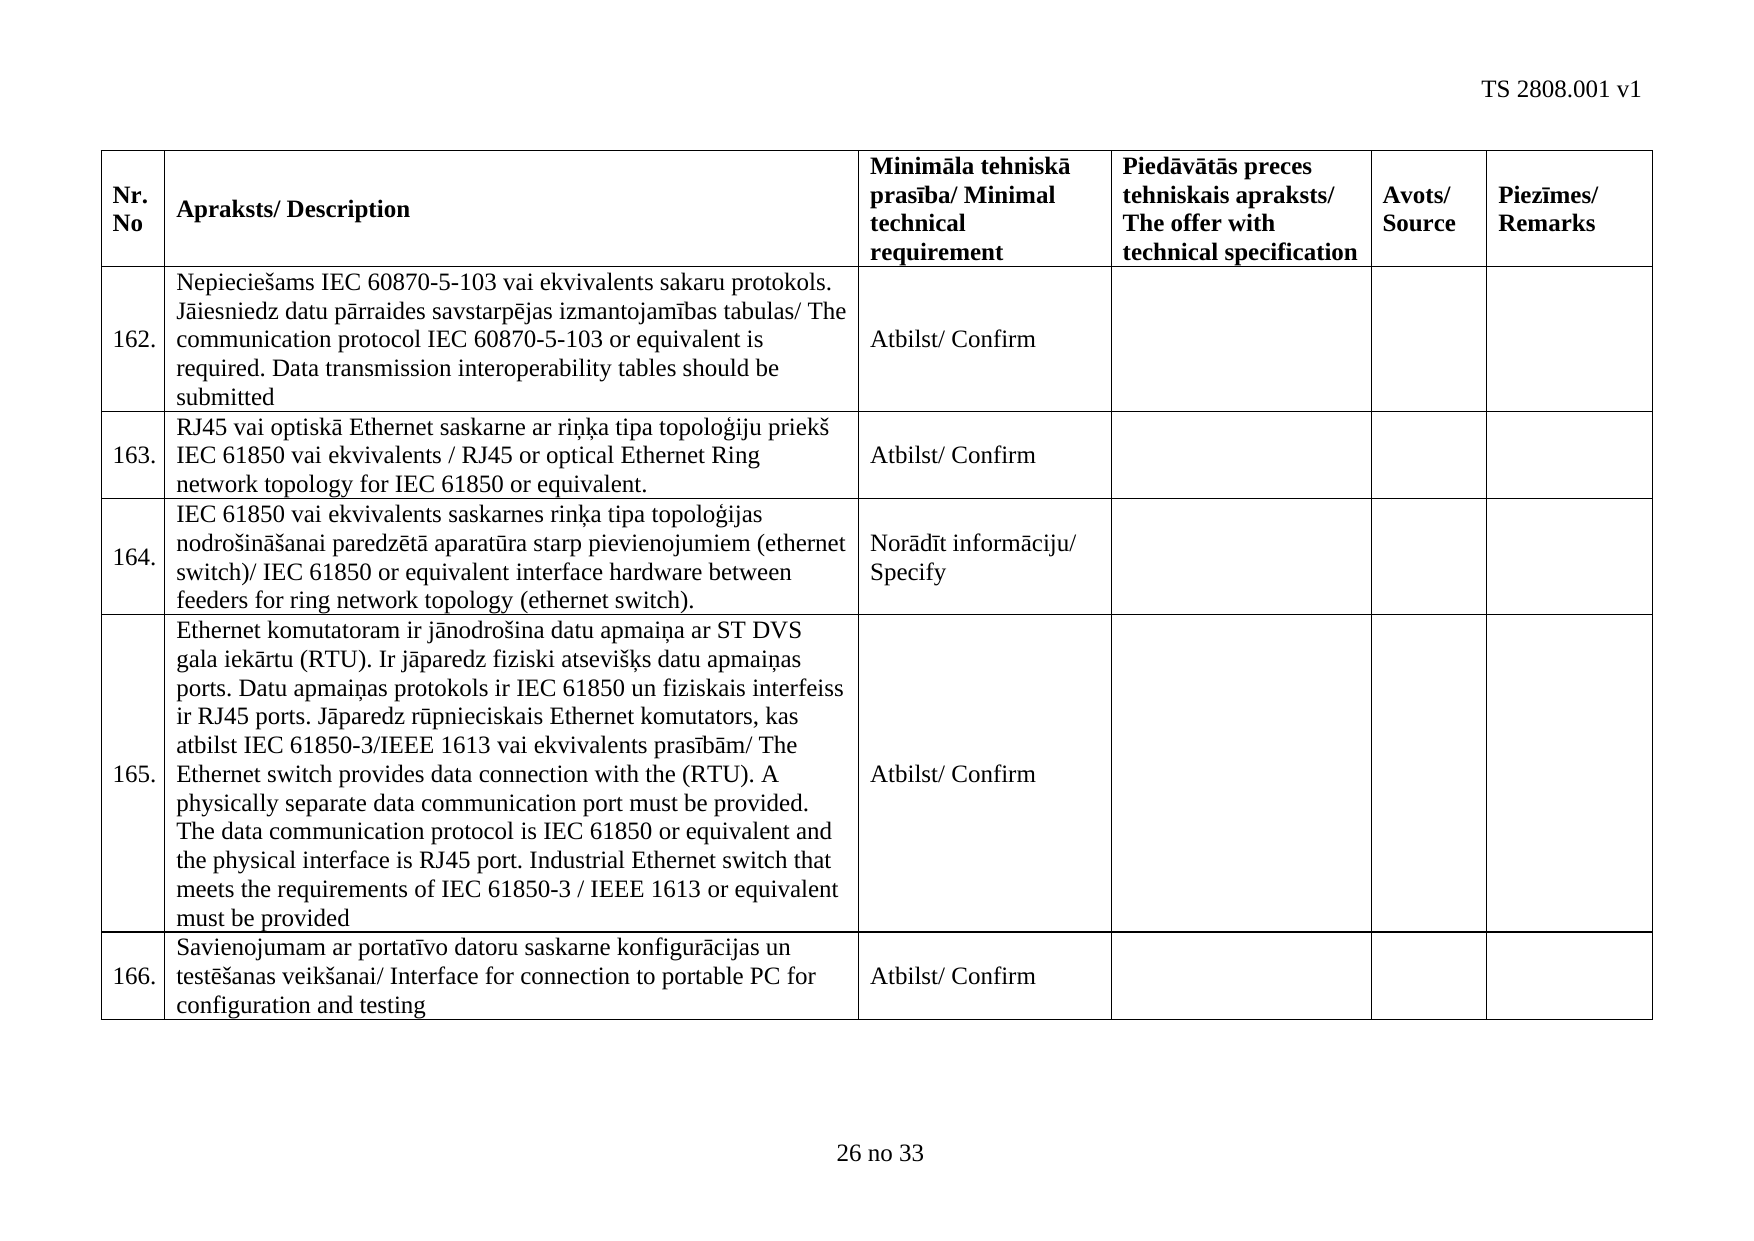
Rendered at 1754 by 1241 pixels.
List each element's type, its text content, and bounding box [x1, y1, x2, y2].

table_cell Atbilst/ Confirm [859, 933, 1111, 1019]
table_cell [102, 267, 164, 411]
table_cell RJ45 vai optiskā Ethernet saskarne ar riņķa tipa topoloģiju priekš IEC 61850 vai ekvivalents / RJ45 or optical Ethernet Ring network topology for IEC 61850 or equivalent. [165, 412, 858, 498]
table_cell [1372, 499, 1486, 614]
table_cell [1112, 615, 1371, 931]
table_cell [1487, 412, 1652, 498]
table_header Avots/ Source [1372, 151, 1486, 266]
table_header Minimāla tehniskā prasība/ Minimal technical requirement [859, 151, 1111, 266]
table_cell Nepieciešams IEC 60870-5-103 vai ekvivalents sakaru protokols. Jāiesniedz datu pārraides savstarpējas izmantojamības tabulas/ The communication protocol IEC 60870-5-103 or equivalent is required. Data transmission interoperability tables should be submitted [165, 267, 858, 411]
table_cell [1372, 412, 1486, 498]
table_cell Atbilst/ Confirm [859, 412, 1111, 498]
table_cell [1487, 499, 1652, 614]
table_cell IEC 61850 vai ekvivalents saskarnes rinķa tipa topoloģijas nodrošināšanai paredzētā aparatūra starp pievienojumiem (ethernet switch)/ IEC 61850 or equivalent interface hardware between feeders for ring network topology (ethernet switch). [165, 499, 858, 614]
table_header Apraksts/ Description [165, 151, 858, 266]
table_cell [1112, 412, 1371, 498]
table_cell [102, 499, 164, 614]
table_header Piedāvātās preces tehniskais apraksts/ The offer with technical specification [1112, 151, 1371, 266]
table_cell [1112, 267, 1371, 411]
table_cell [102, 933, 164, 1019]
table_cell [1487, 933, 1652, 1019]
table_cell [1372, 933, 1486, 1019]
table_cell Atbilst/ Confirm [859, 615, 1111, 931]
table_cell Norādīt informāciju/ Specify [859, 499, 1111, 614]
table_cell Ethernet komutatoram ir jānodrošina datu apmaiņa ar ST DVS gala iekārtu (RTU). Ir jāparedz fiziski atsevišķs datu apmaiņas ports. Datu apmaiņas protokols ir IEC 61850 un fiziskais interfeiss ir RJ45 ports. Jāparedz rūpnieciskais Ethernet komutators, kas atbilst IEC 61850-3/IEEE 1613 vai ekvivalents prasībām/ The Ethernet switch provides data connection with the (RTU). A physically separate data communication port must be provided. The data communication protocol is IEC 61850 or equivalent and the physical interface is RJ45 port. Industrial Ethernet switch that meets the requirements of IEC 61850-3 / IEEE 1613 or equivalent must be provided [165, 615, 858, 931]
table_cell [1372, 267, 1486, 411]
table_cell [1487, 615, 1652, 931]
table_cell [1112, 499, 1371, 614]
table_cell Savienojumam ar portatīvo datoru saskarne konfigurācijas un testēšanas veikšanai/ Interface for connection to portable PC for configuration and testing [165, 933, 858, 1019]
table_cell [1112, 933, 1371, 1019]
table_cell Atbilst/ Confirm [859, 267, 1111, 411]
table_cell [102, 412, 164, 498]
table_header Nr. No [102, 151, 164, 266]
table_header Piezīmes/ Remarks [1487, 151, 1652, 266]
table_cell [102, 615, 164, 931]
table_cell [1487, 267, 1652, 411]
table_cell [1372, 615, 1486, 931]
